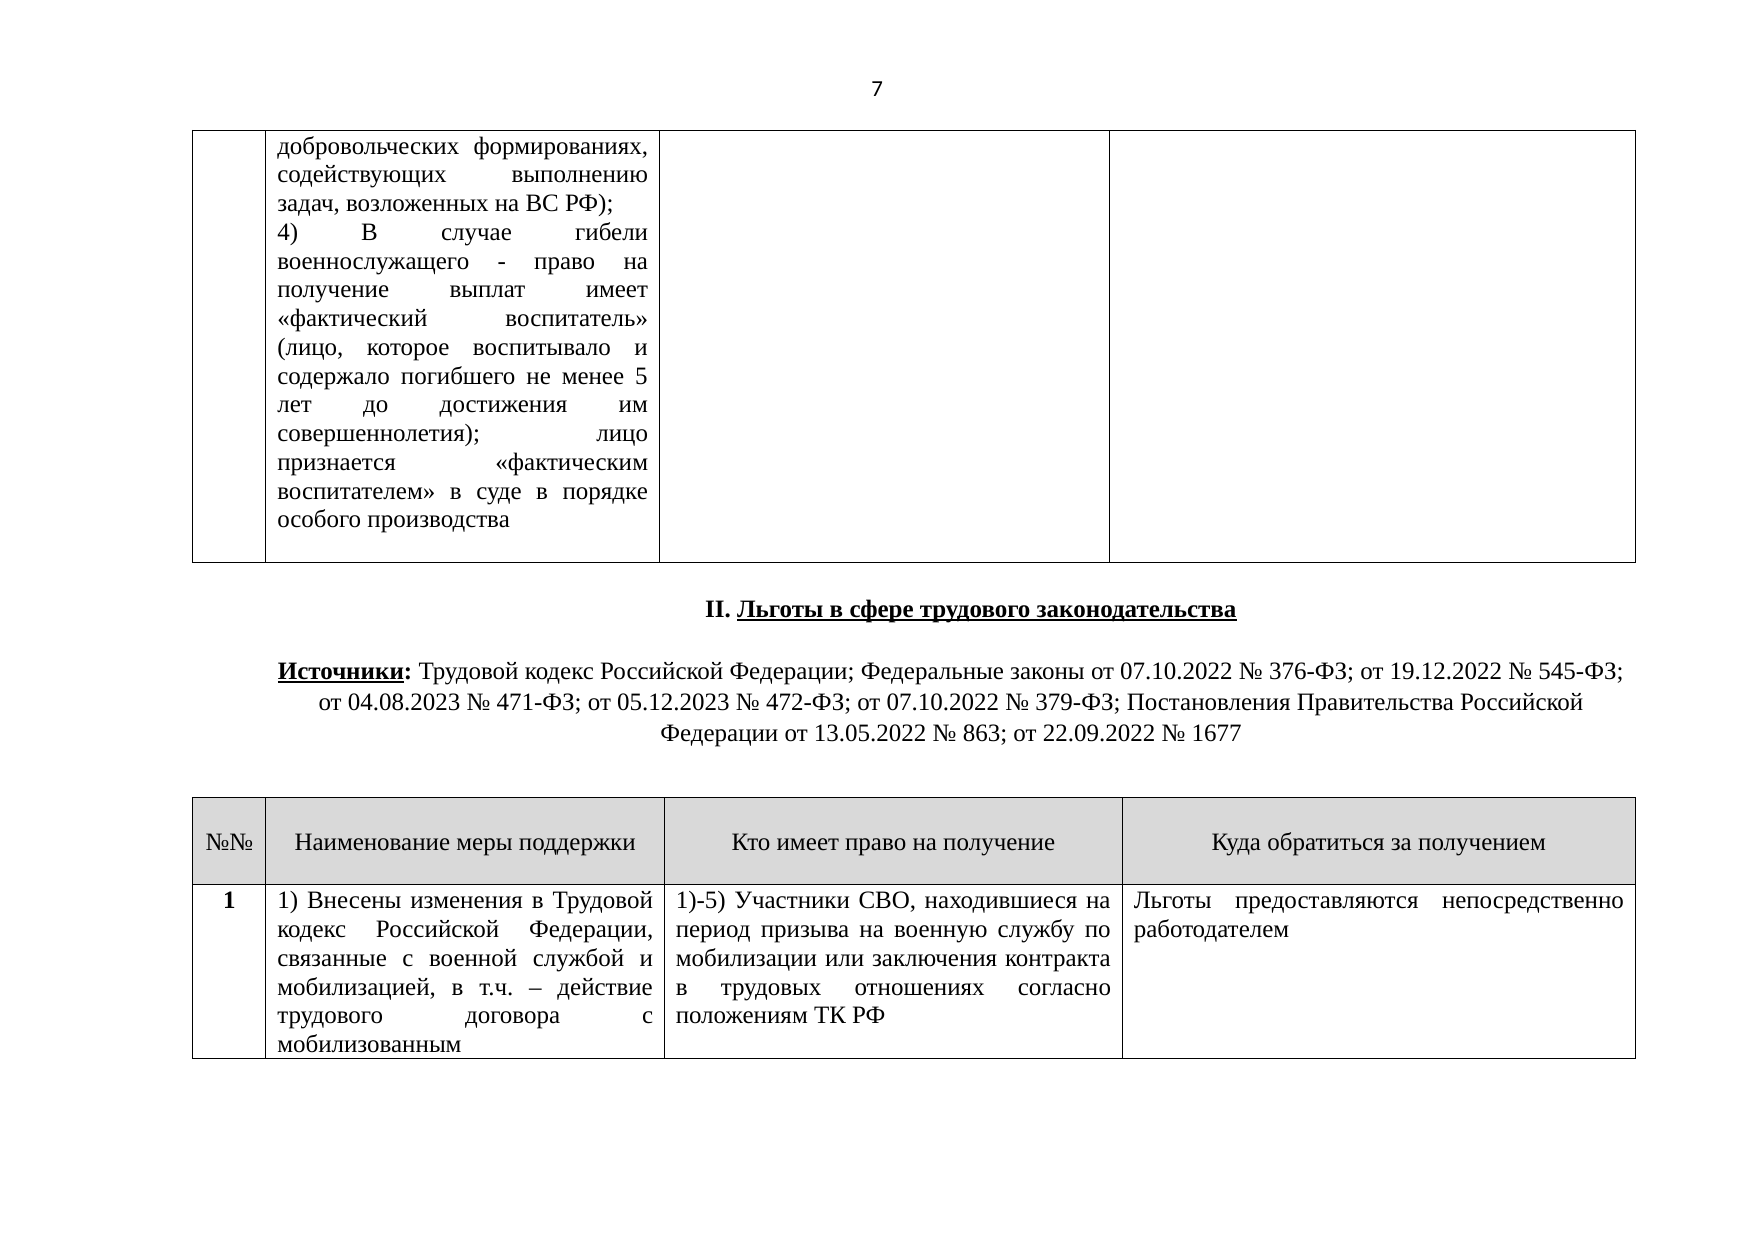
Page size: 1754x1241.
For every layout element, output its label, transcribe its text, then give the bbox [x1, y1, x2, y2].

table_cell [266, 131, 659, 562]
table_header Куда обратиться за получением [1123, 798, 1635, 884]
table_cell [266, 885, 664, 1058]
list Источники: Трудовой кодекс Российской Федерации; Федеральные законы от 07.10.2022 № 376-ФЗ; от 19.12.2022 № 545-ФЗ; от 04.08.2023 № 471-ФЗ; от 05.12.2023 № 472-ФЗ; от 07.10.2022 № 379-ФЗ; Постановления Правительства Российской Федерации от 13.05.2022 № 863; от 22.09.2022 № 1677 [266, 656, 1636, 747]
table_header №№ [193, 798, 265, 884]
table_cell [665, 885, 1122, 1058]
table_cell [1123, 885, 1635, 1058]
table_header Кто имеет право на получение [665, 798, 1122, 884]
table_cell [660, 131, 1109, 562]
table_cell 1 [193, 131, 265, 562]
table_cell 1 [193, 885, 265, 1058]
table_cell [1110, 131, 1635, 562]
list II. Льготы в сфере трудового законодательства [306, 594, 1636, 623]
table_header Наименование меры поддержки [266, 798, 664, 884]
